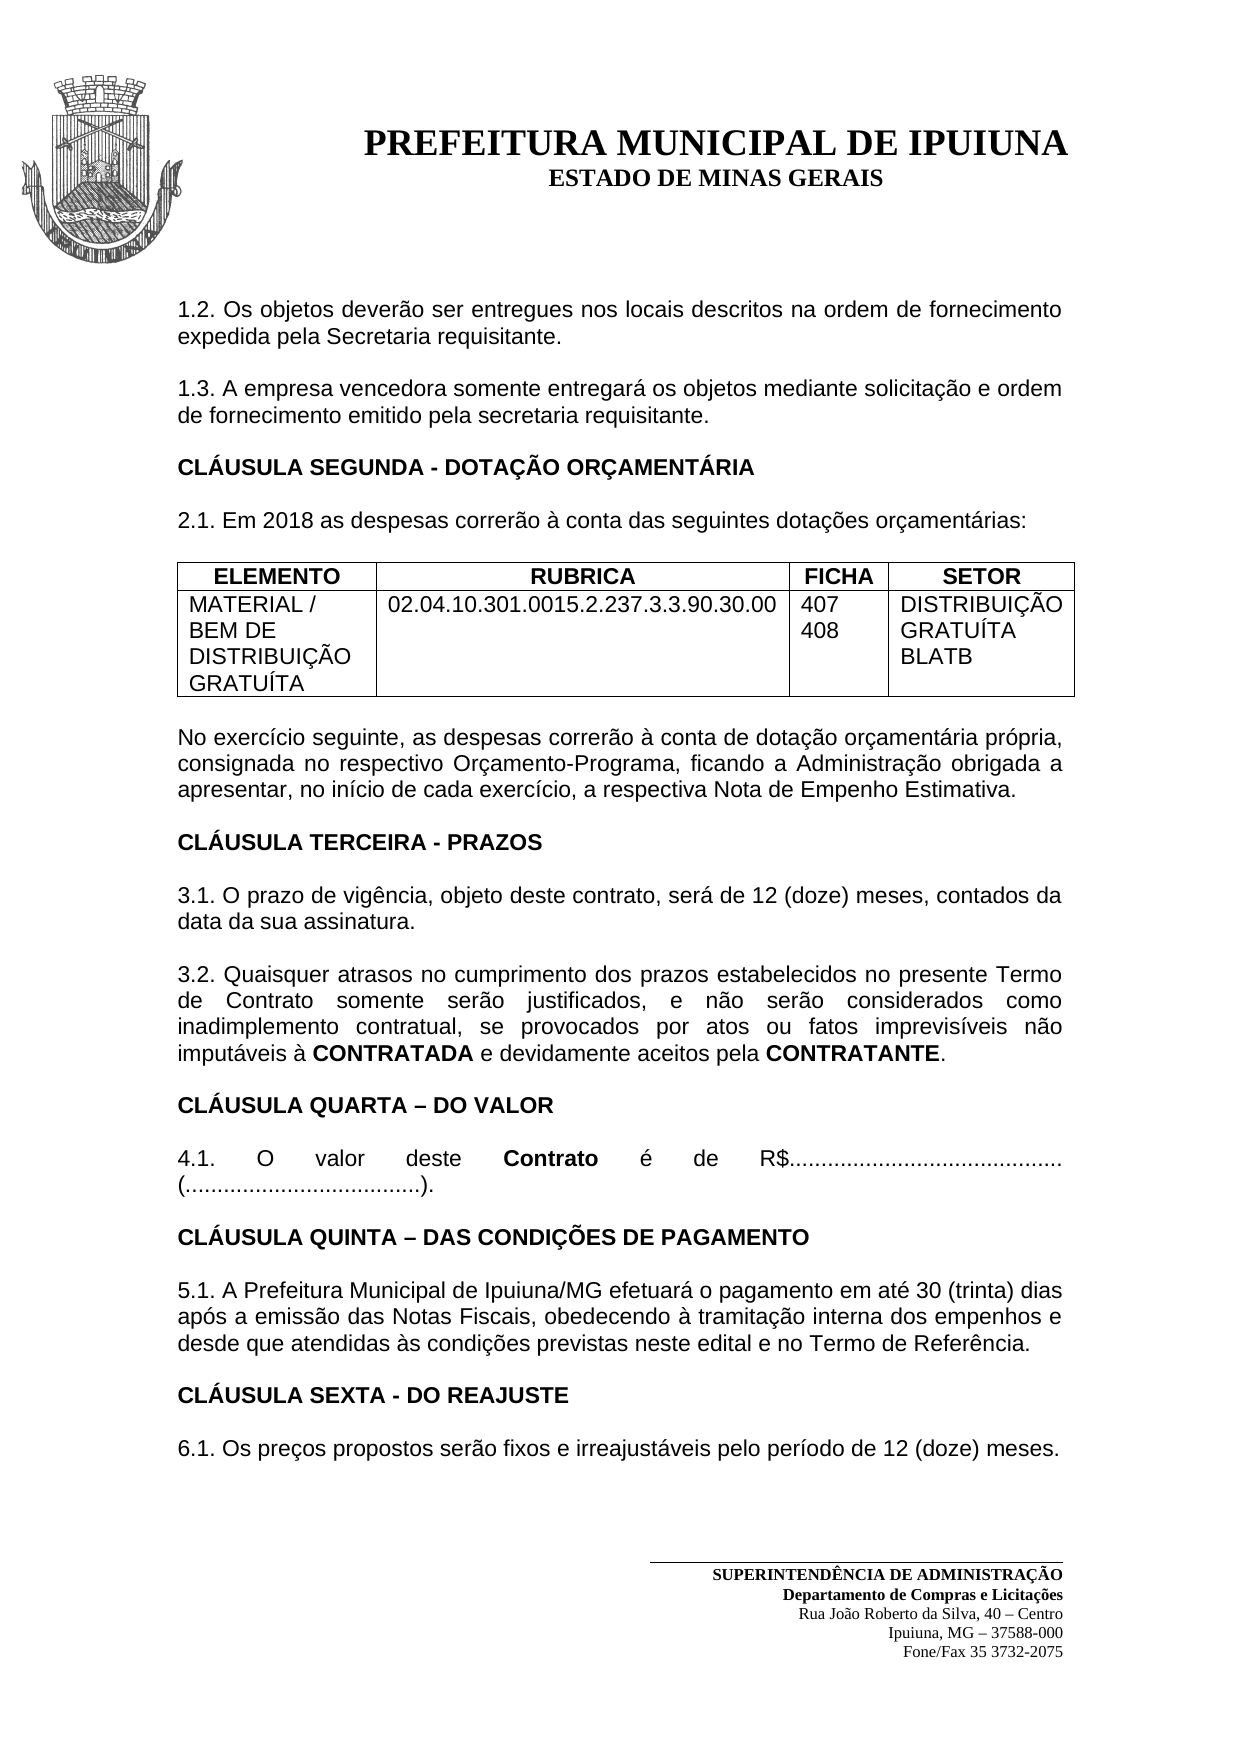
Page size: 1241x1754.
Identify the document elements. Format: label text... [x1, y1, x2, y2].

table_cell MATERIAL / BEM DE DISTRIBUIÇÃO GRATUÍTA [178, 591, 376, 696]
table_header FICHA [790, 563, 888, 589]
text 3.1. O prazo de vigência, objeto deste contrato, será de 12 (doze) meses, contados da data da sua assinatura. [177, 882, 1063, 934]
table_cell 02.04.10.301.0015.2.237.3.3.90.30.00 [377, 591, 789, 696]
subtitle No exercício seguinte, as despesas correrão à conta de dotação orçamentária própria, consignada no respectivo Orçamento-Programa, ficando a Administração obrigada a apresentar, no início de cada exercício, a respectiva Nota de Empenho Estimativa. [177, 723, 1063, 802]
subtitle CLÁUSULA SEXTA - DO REAJUSTE [177, 1382, 1063, 1409]
text 3.2. Quaisquer atrasos no cumprimento dos prazos estabelecidos no presente Termo de Contrato somente serão justificados, e não serão considerados como inadimplemento contratual, se provocados por atos ou fatos imprevisíveis não imputáveis à CONTRATADA e devidamente aceitos pela CONTRATANTE. [177, 961, 1063, 1066]
picture [21, 73, 183, 268]
text 1.2. Os objetos deverão ser entregues nos locais descritos na ordem de fornecimento expedida pela Secretaria requisitante. [177, 296, 1063, 349]
text 4.1. O valor deste Contrato é de R$........................................... (.....................................). [177, 1145, 1063, 1198]
text CLÁUSULA SEGUNDA - DOTAÇÃO ORÇAMENTÁRIA [177, 454, 1063, 481]
table_header ELEMENTO [178, 563, 376, 589]
table_header RUBRICA [377, 563, 789, 589]
table_cell 407 408 [790, 591, 888, 696]
subtitle 2.1. Em 2018 as despesas correrão à conta das seguintes dotações orçamentárias: [177, 507, 1063, 533]
text 1.3. A empresa vencedora somente entregará os objetos mediante solicitação e ordem de fornecimento emitido pela secretaria requisitante. [177, 375, 1063, 428]
text CLÁUSULA QUARTA – DO VALOR [177, 1092, 1063, 1119]
table_header SETOR [889, 563, 1074, 589]
text 5.1. A Prefeitura Municipal de Ipuiuna/MG efetuará o pagamento em até 30 (trinta) dias após a emissão das Notas Fiscais, obedecendo à tramitação interna dos empenhos e desde que atendidas às condições previstas neste edital e no Termo de Referência. [177, 1277, 1063, 1356]
table_cell DISTRIBUIÇÃO GRATUÍTA BLATB [889, 591, 1074, 696]
subtitle CLÁUSULA QUINTA – DAS CONDIÇÕES DE PAGAMENTO [177, 1224, 1063, 1251]
text 6.1. Os preços propostos serão fixos e irreajustáveis pelo período de 12 (doze) meses. [177, 1435, 1063, 1461]
text CLÁUSULA TERCEIRA - PRAZOS [177, 829, 1063, 855]
